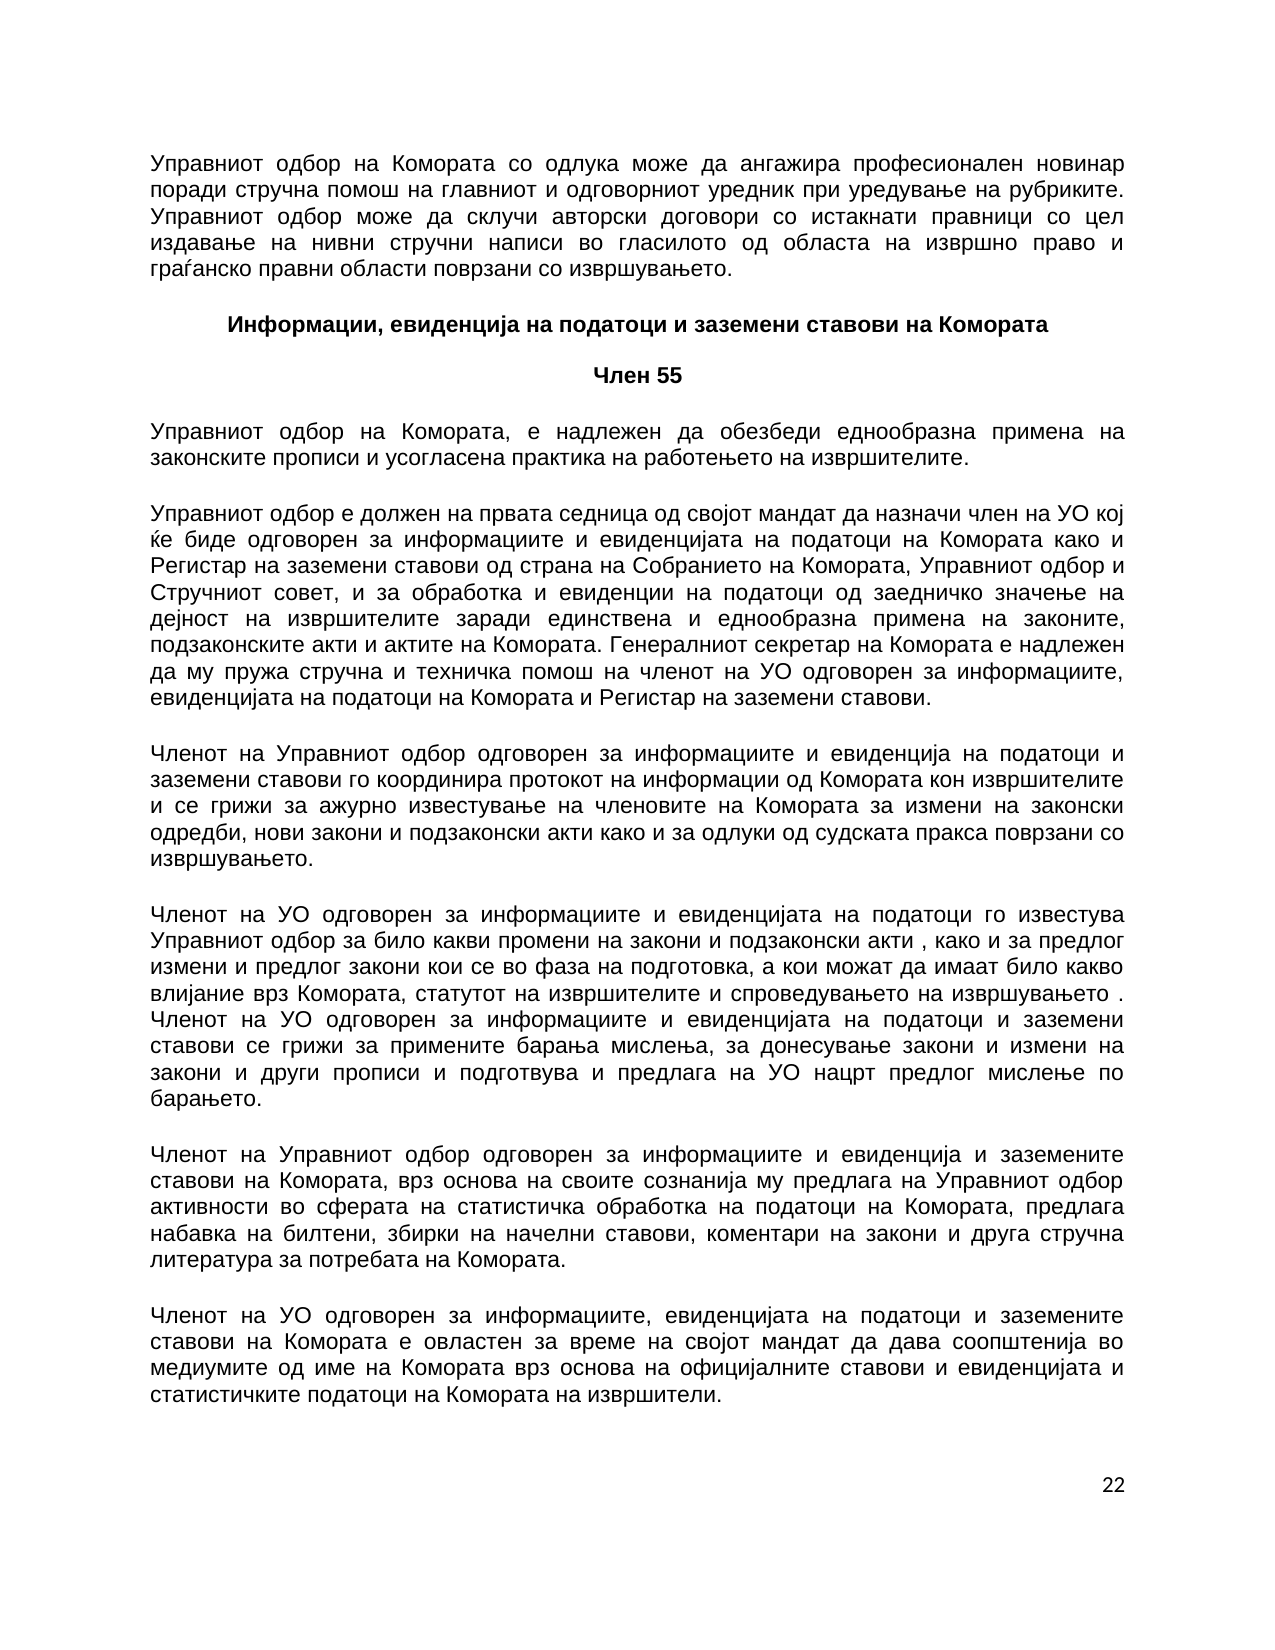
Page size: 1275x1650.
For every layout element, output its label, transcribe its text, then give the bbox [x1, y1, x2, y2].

text Управниот одбор на Комората, е надлежен да обезбеди еднообразна примена на законските прописи и усогласена практика на работењето на извршителите. [150, 418, 1125, 471]
text Членот на Управниот одбор одговорен за информациите и евиденција на податоци и заземени ставови го координира протокот на информации од Комората кон извршителите и се грижи за ажурно известување на членовите на Комората за измени на законски одредби, нови закони и подзаконски акти како и за одлуки од судската пракса поврзани со извршувањето. [150, 740, 1125, 871]
text Членот на Управниот одбор одговорен за информациите и евиденција и заземените ставови на Комората, врз основа на своите сознанија му предлага на Управниот одбор активности во сферата на статистичка обработка на податоци на Комората, предлага набавка на билтени, збирки на начелни ставови, коментари на закони и друга стручна литература за потребата на Комората. [150, 1141, 1125, 1272]
text Управниот одбор е должен на првата седница од својот мандат да назначи член на УО кој ќе биде одговорен за информациите и евиденцијата на податоци на Комората како и Регистар на заземени ставови од страна на Собранието на Комората, Управниот одбор и Стручниот совет, и за обработка и евиденции на податоци од заедничко значење на дејност на извршителите заради единствена и еднообразна примена на законите, подзаконските акти и актите на Комората. Генералниот секретар на Комората е надлежен да му пружа стручна и техничка помош на членот на УО одговорен за информациите, евиденцијата на податоци на Комората и Регистар на заземени ставови. [150, 500, 1125, 711]
text Членот на УО одговорен за информациите, евиденцијата на податоци и заземените ставови на Комората е овластен за време на својот мандат да дава соопштенија во медиумите од име на Комората врз основа на официјалните ставови и евиденцијата и статистичките податоци на Комората на извршители. [150, 1302, 1125, 1407]
text Член 55 [150, 362, 1125, 389]
text Информации, евиденција на податоци и заземени ставови на Комората [150, 311, 1125, 337]
text Управниот одбор на Комората со одлука може да ангажира професионален новинар поради стручна помош на главниот и одговорниот уредник при уредување на рубриките. Управниот одбор може да склучи авторски договори со истакнати правници со цел издавање на нивни стручни написи во гласилото од областа на извршно право и граѓанско правни области поврзани со извршувањето. [150, 150, 1125, 282]
text Членот на УО одговорен за информациите и евиденцијата на податоци го известува Управниот одбор за било какви промени на закони и подзаконски акти , како и за предлог измени и предлог закони кои се во фаза на подготовка, а кои можат да имаат било какво влијание врз Комората, статутот на извршителите и спроведувањето на извршувањето . Членот на УО одговорен за информациите и евиденцијата на податоци и заземени ставови се грижи за примените барања мислења, за донесување закони и измени на закони и други прописи и подготвува и предлага на УО нацрт предлог мислење по барањето. [150, 901, 1125, 1111]
